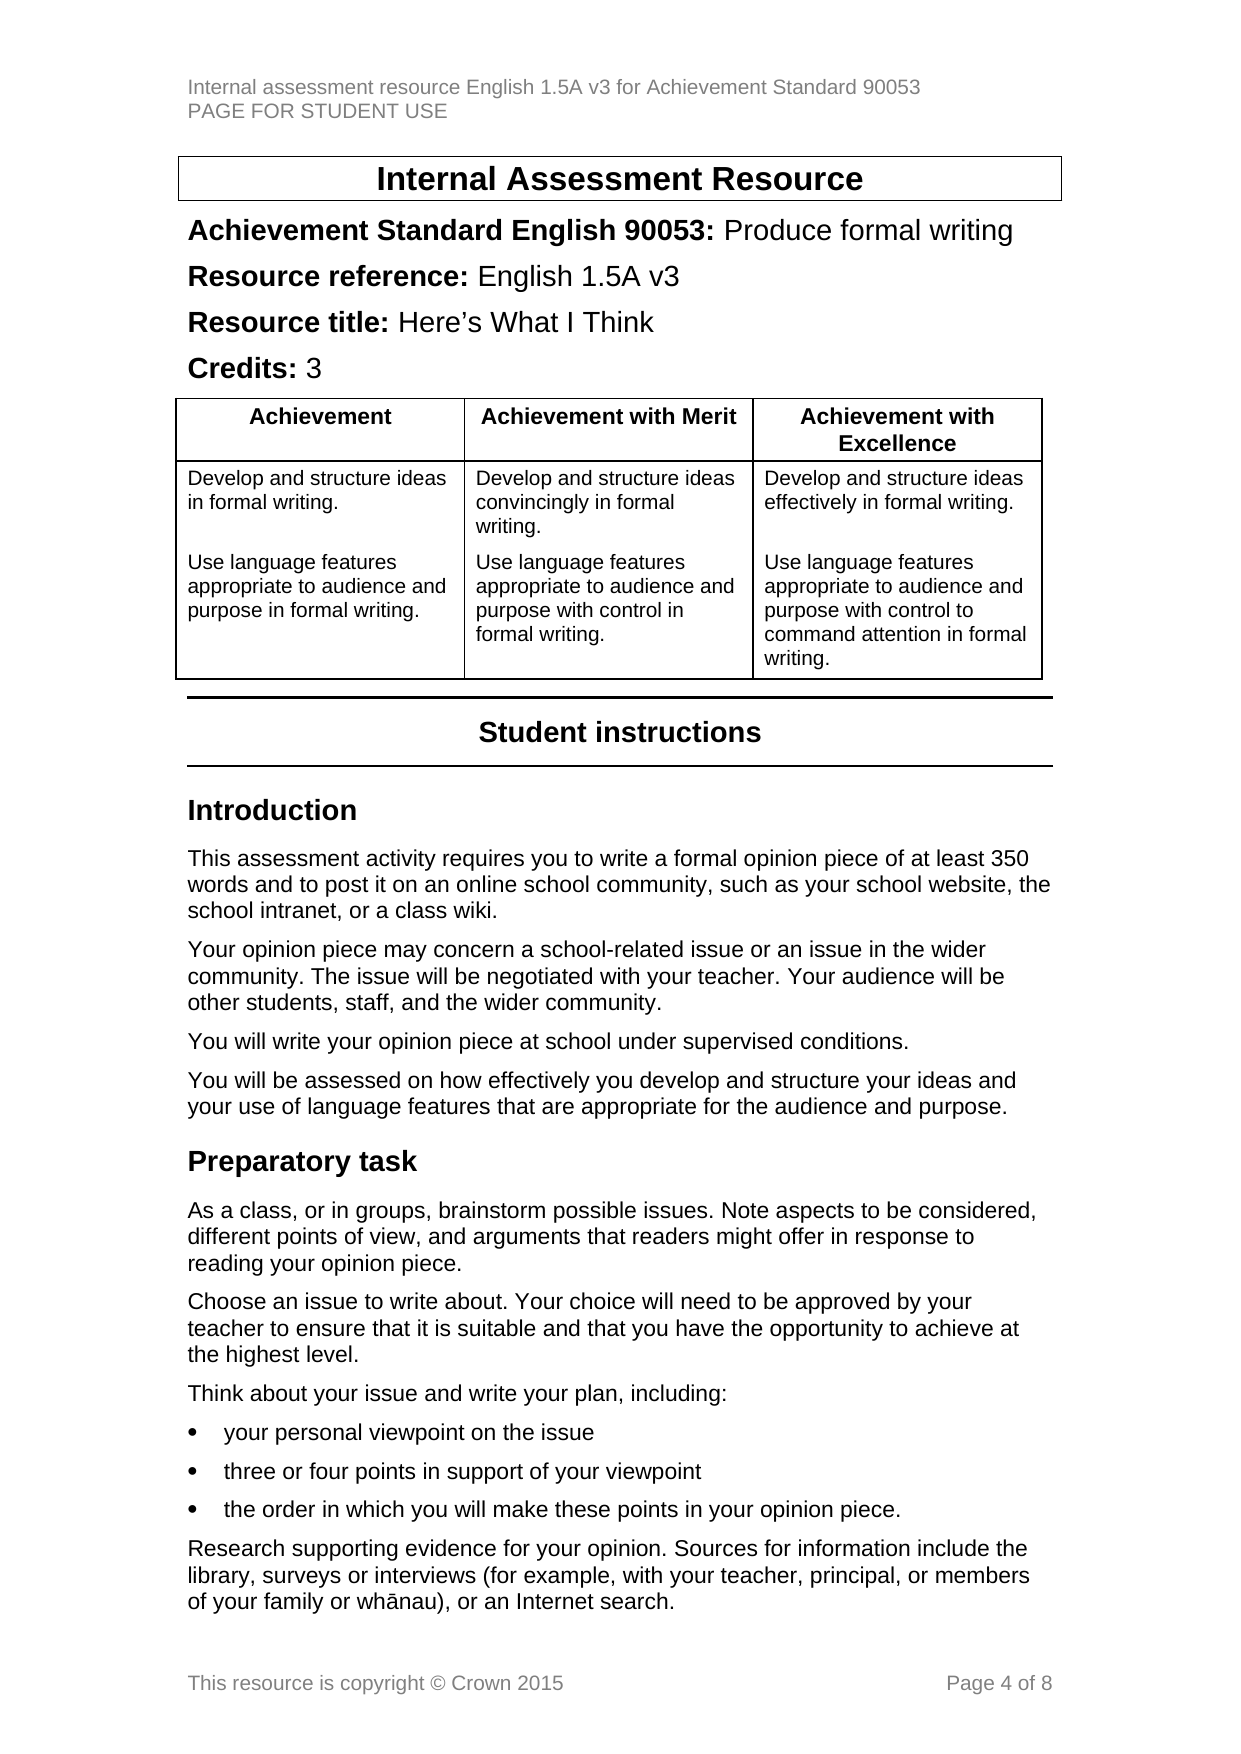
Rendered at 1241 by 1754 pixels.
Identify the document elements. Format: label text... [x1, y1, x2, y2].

text You will be assessed on how effectively you develop and structure your ideas and your use of language features that are appropriate for the audience and purpose. [187, 1067, 1053, 1119]
table_cell Develop and structure ideas convincingly in formal writing. [465, 462, 752, 546]
table_header Achievement with Merit [465, 399, 752, 460]
text Resource reference: English 1.5A v3 [187, 259, 1053, 293]
text Think about your issue and write your plan, including: [187, 1380, 1053, 1406]
list three or four points in support of your viewpoint [188, 1458, 1053, 1484]
text Achievement Standard English 90053: Produce formal writing [187, 213, 1053, 247]
table_cell Develop and structure ideas effectively in formal writing. [754, 462, 1041, 546]
table_cell Use language features appropriate to audience and purpose in formal writing. [177, 546, 464, 678]
text Research supporting evidence for your opinion. Sources for information include the library, surveys or interviews (for example, with your teacher, principal, or members of your family or whānau), or an Internet search. [187, 1535, 1053, 1614]
text You will write your opinion piece at school under supervised conditions. [187, 1028, 1053, 1054]
list your personal viewpoint on the issue [188, 1419, 1053, 1445]
table_cell Use language features appropriate to audience and purpose with control to command attention in formal writing. [754, 546, 1041, 678]
text Resource title: Here’s What I Think [187, 305, 1053, 339]
table_cell Develop and structure ideas in formal writing. [177, 462, 464, 546]
text This assessment activity requires you to write a formal opinion piece of at least 350 words and to post it on an online school community, such as your school website, the school intranet, or a class wiki. [187, 845, 1053, 924]
text Student instructions [187, 699, 1053, 765]
text As a class, or in groups, brainstorm possible issues. Note aspects to be considered, different points of view, and arguments that readers might offer in response to reading your opinion piece. [187, 1197, 1053, 1276]
table_cell Use language features appropriate to audience and purpose with control in formal writing. [465, 546, 752, 678]
table_header Achievement with Excellence [754, 399, 1041, 460]
text Credits: 3 [187, 351, 1053, 385]
text Your opinion piece may concern a school-related issue or an issue in the wider community. The issue will be negotiated with your teacher. Your audience will be other students, staff, and the wider community. [187, 936, 1053, 1015]
text Choose an issue to write about. Your choice will need to be approved by your teacher to ensure that it is suitable and that you have the opportunity to achieve at the highest level. [187, 1288, 1053, 1367]
subtitle Preparatory task [187, 1144, 1053, 1178]
table_header Achievement [177, 399, 464, 460]
text Internal Assessment Resource [179, 157, 1061, 200]
list the order in which you will make these points in your opinion piece. [188, 1496, 1053, 1523]
subtitle Introduction [187, 792, 1053, 826]
